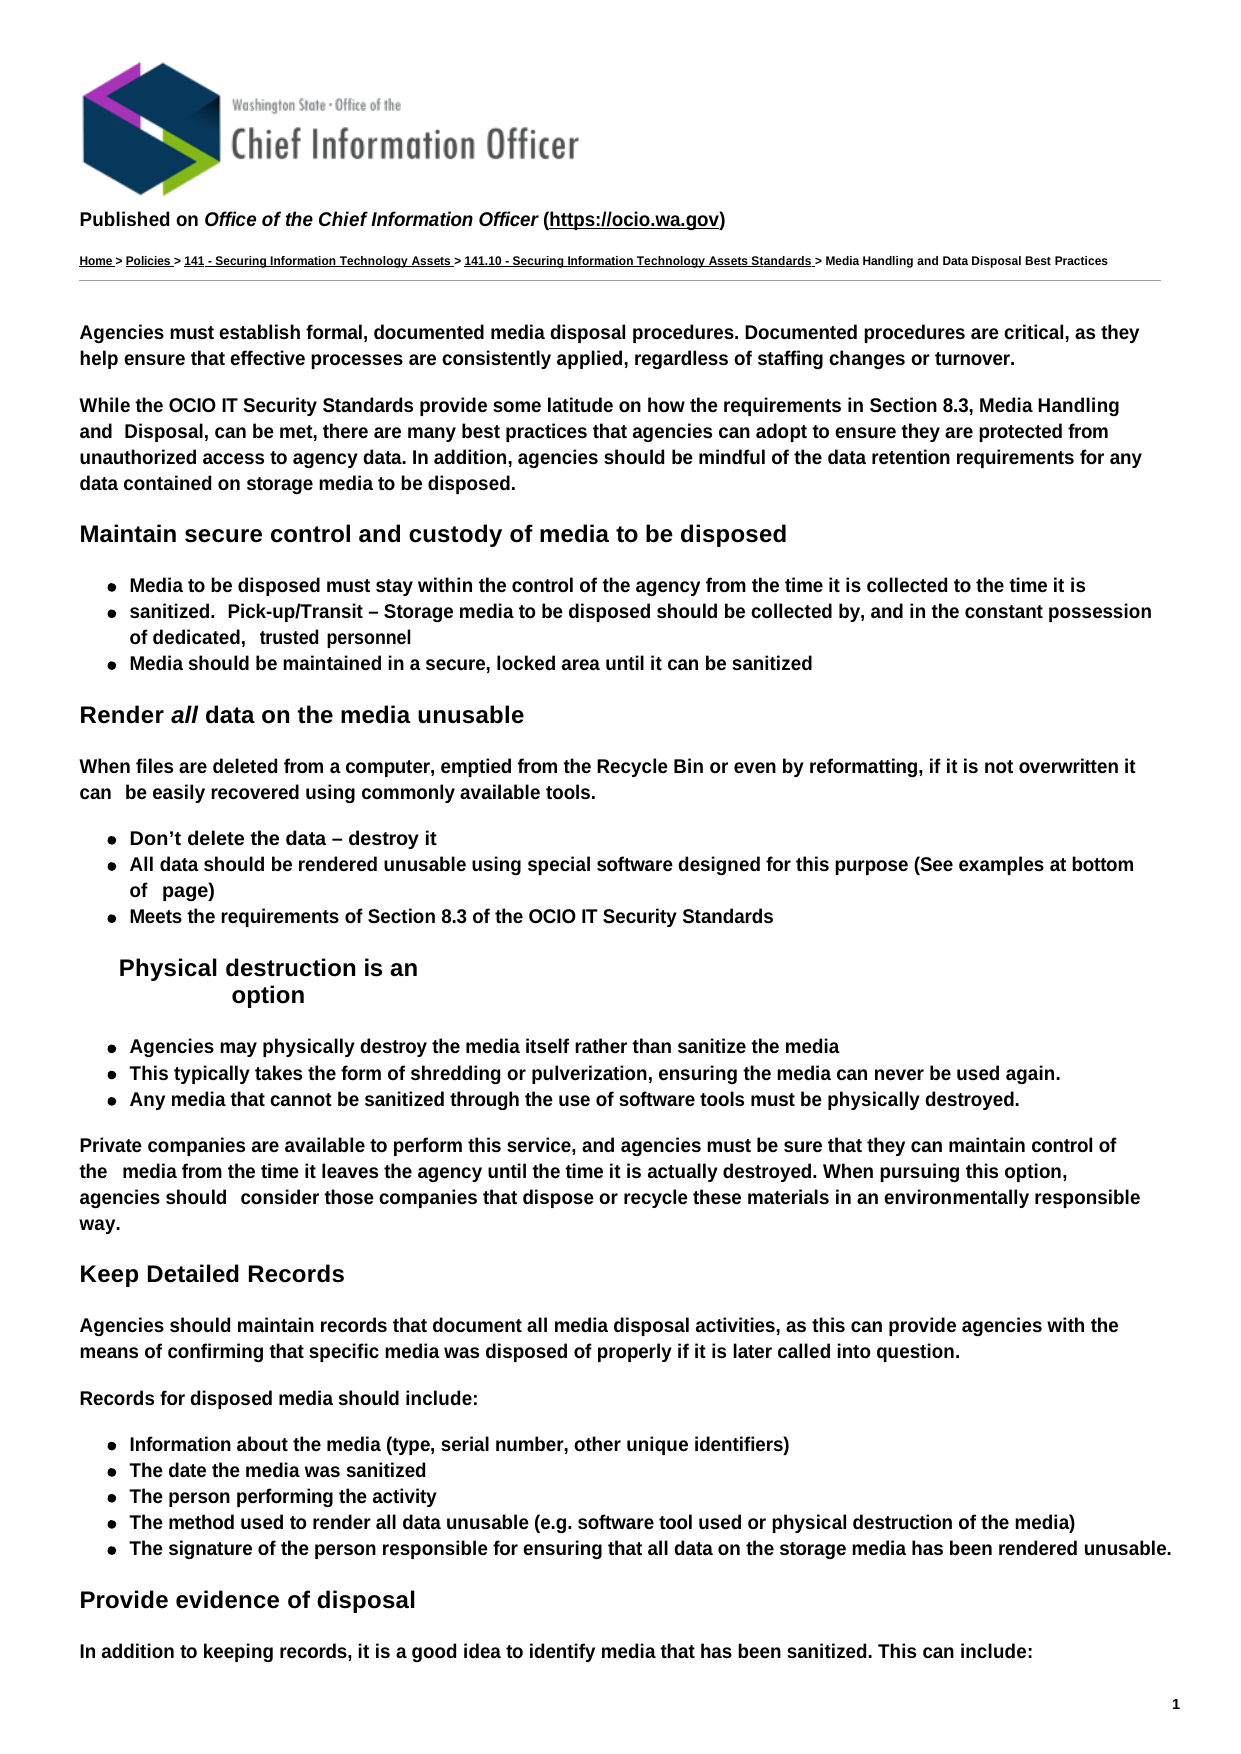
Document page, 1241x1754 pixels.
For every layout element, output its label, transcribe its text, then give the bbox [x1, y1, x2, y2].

text Information about the media (type, serial number, other unique identifiers) The date the media was sanitized [129, 1433, 800, 1481]
text While the OCIO IT Security Standards provide some latitude on how the requirements in Section 8.3, Media Handling and Disposal, can be met, there are many best practices that agencies can adopt to ensure they are protected from unauthorized access to agency data. In addition, agencies should be mindful of the data retention requirements for any data contained on storage media to be disposed. [79, 393, 1145, 494]
text The method used to render all data unusable (e.g. software tool used or physical destruction of the media) [129, 1511, 1192, 1534]
text Records for disposed media should include: [79, 1386, 1192, 1409]
text Published on Office of the Chief Information Officer (https://ocio.wa.gov) [79, 208, 1192, 231]
subtitle Keep Detailed Records [79, 1260, 1192, 1288]
subtitle Maintain secure control and custody of media to be disposed [79, 520, 1192, 548]
text Media should be maintained in a secure, locked area until it can be sanitized [129, 652, 1192, 675]
text Home > Policies > 141 - Securing Information Technology Assets > 141.10 - Securing Information Technology Assets Standards > Media Handling and Data Disposal Best Practices [79, 253, 1192, 268]
subtitle Render all data on the media unusable [79, 701, 1192, 728]
text This typically takes the form of shredding or pulverization, ensuring the media can never be used again. Any media that cannot be sanitized through the use of software tools must be physically destroyed. [129, 1062, 1066, 1110]
text When files are deleted from a computer, emptied from the Recycle Bin or even by reformatting, if it is not overwritten it can be easily recovered using commonly available tools. [79, 755, 1145, 803]
text In addition to keeping records, it is a good idea to identify media that has been sanitized. This can include: [79, 1640, 1192, 1662]
text Meets the requirements of Section 8.3 of the OCIO IT Security Standards [129, 905, 1192, 928]
subtitle Physical destruction is an option [79, 954, 457, 1009]
text The signature of the person responsible for ensuring that all data on the storage media has been rendered unusable. [129, 1537, 1192, 1560]
text Agencies should maintain records that document all media disposal activities, as this can provide agencies with the means of confirming that specific media was disposed of properly if it is later called into question. [79, 1314, 1132, 1363]
text The person performing the activity [129, 1485, 1192, 1507]
text Media to be disposed must stay within the control of the agency from the time it is collected to the time it is sanitized. Pick-up/Transit – Storage media to be disposed should be collected by, and in the constant possession of dedicated, trusted personnel [129, 574, 1157, 649]
text Agencies must establish formal, documented media disposal procedures. Documented procedures are critical, as they help ensure that effective processes are consistently applied, regardless of staffing changes or turnover. [79, 321, 1145, 370]
text Private companies are available to perform this service, and agencies must be sure that they can maintain control of the media from the time it leaves the agency until the time it is actually destroyed. When pursuing this option, agencies should consider those companies that dispose or recycle these materials in an environmentally responsible way. [79, 1134, 1145, 1234]
picture [79, 59, 580, 201]
text Don’t delete the data – destroy it [129, 827, 1192, 849]
subtitle Provide evidence of disposal [79, 1586, 1192, 1613]
text All data should be rendered unusable using special software designed for this purpose (See examples at bottom of page) [129, 853, 1145, 902]
text Agencies may physically destroy the media itself rather than sanitize the media [129, 1035, 1192, 1058]
